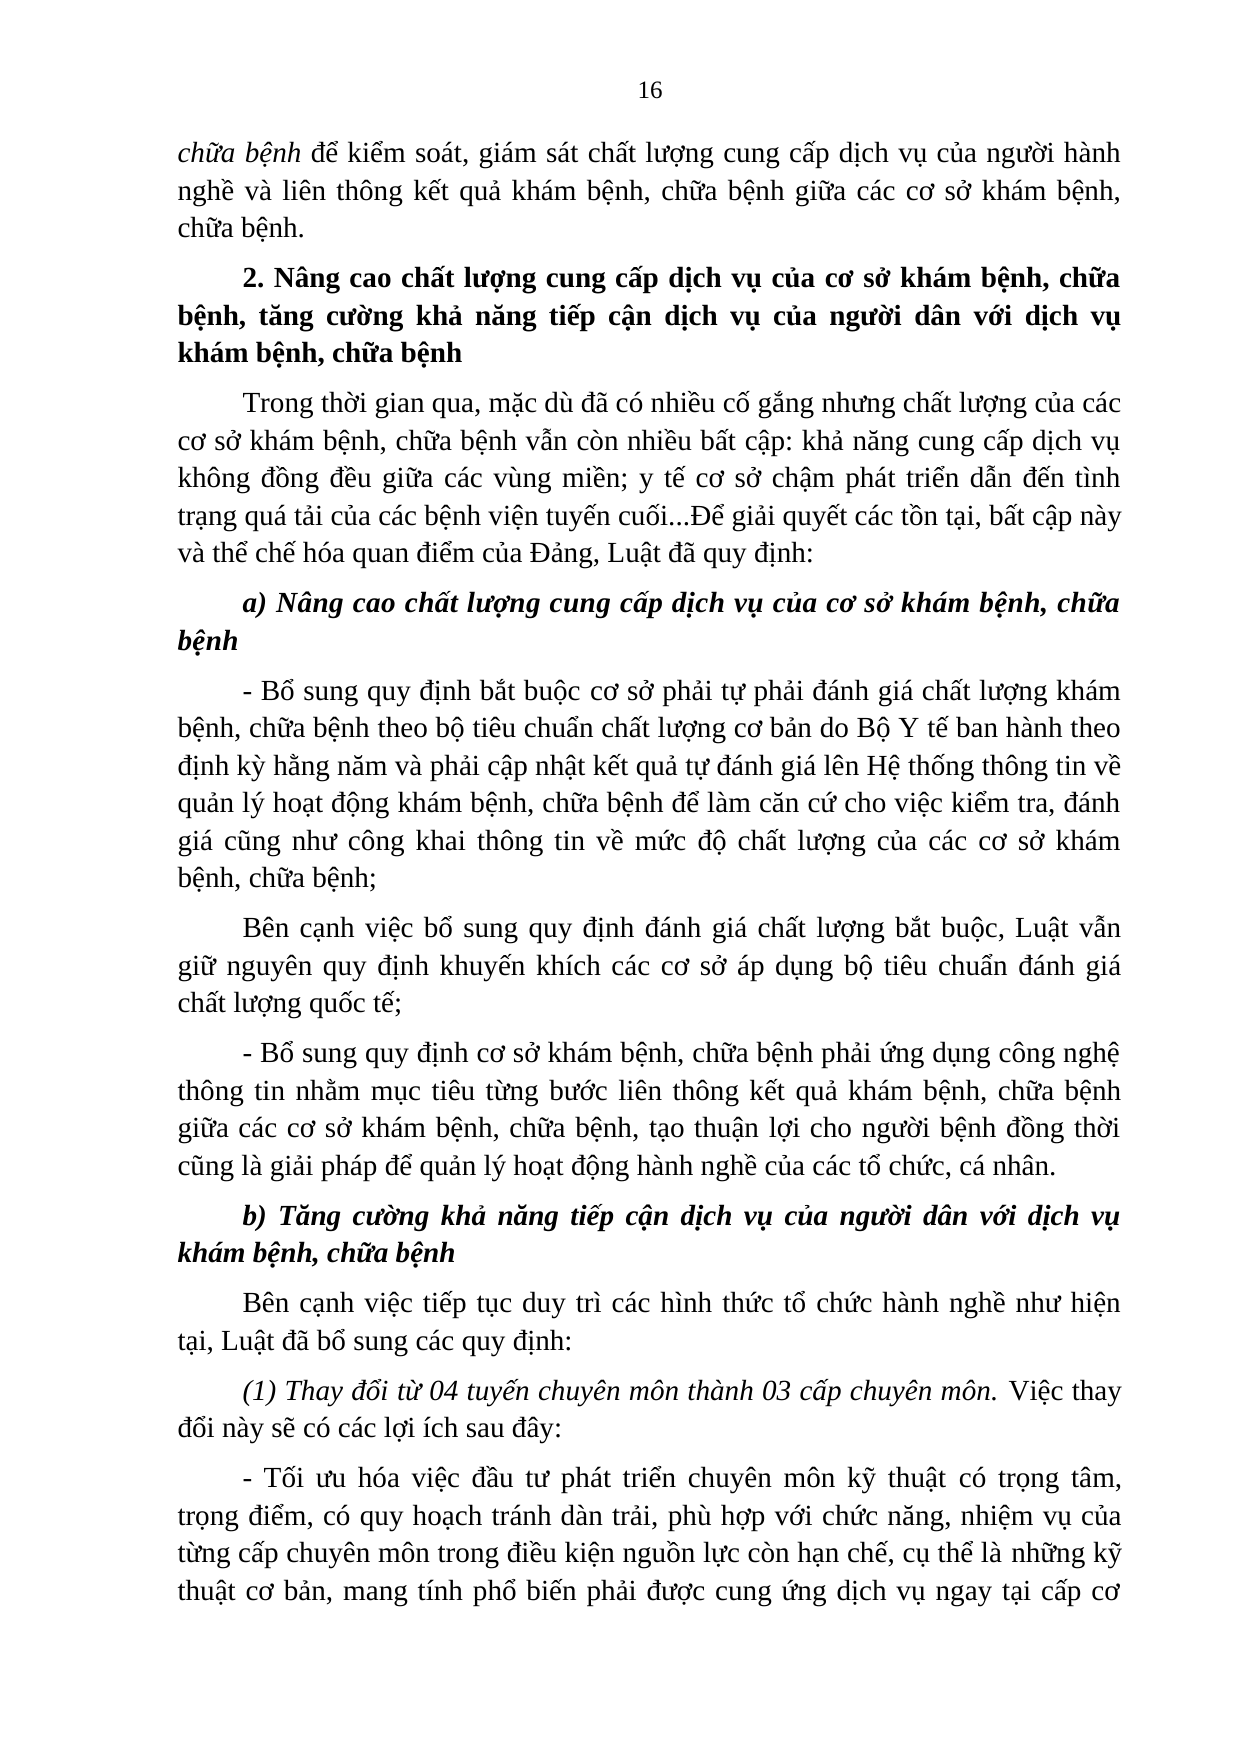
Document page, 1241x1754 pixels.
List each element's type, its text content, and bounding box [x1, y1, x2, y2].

text - Bổ sung quy định cơ sở khám bệnh, chữa bệnh phải ứng dụng công nghệ thông tin nhằm mục tiêu từng bước liên thông kết quả khám bệnh, chữa bệnh giữa các cơ sở khám bệnh, chữa bệnh, tạo thuận lợi cho người bệnh đồng thời cũng là giải pháp để quản lý hoạt động hành nghề của các tổ chức, cá nhân. [177, 1032, 1122, 1182]
text (1) Thay đổi từ 04 tuyến chuyên môn thành 03 cấp chuyên môn. Việc thay đổi này sẽ có các lợi ích sau đây: [177, 1370, 1122, 1445]
text 2. Nâng cao chất lượng cung cấp dịch vụ của cơ sở khám bệnh, chữa bệnh, tăng cường khả năng tiếp cận dịch vụ của người dân với dịch vụ khám bệnh, chữa bệnh [177, 257, 1122, 370]
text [177, 132, 1122, 245]
text a) Nâng cao chất lượng cung cấp dịch vụ của cơ sở khám bệnh, chữa bệnh [177, 582, 1122, 657]
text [177, 1457, 1122, 1607]
text Bên cạnh việc tiếp tục duy trì các hình thức tổ chức hành nghề như hiện tại, Luật đã bổ sung các quy định: [177, 1282, 1122, 1357]
text b) Tăng cường khả năng tiếp cận dịch vụ của người dân với dịch vụ khám bệnh, chữa bệnh [177, 1195, 1122, 1270]
text Bên cạnh việc bổ sung quy định đánh giá chất lượng bắt buộc, Luật vẫn giữ nguyên quy định khuyến khích các cơ sở áp dụng bộ tiêu chuẩn đánh giá chất lượng quốc tế; [177, 907, 1122, 1020]
text Trong thời gian qua, mặc dù đã có nhiều cố gắng nhưng chất lượng của các cơ sở khám bệnh, chữa bệnh vẫn còn nhiều bất cập: khả năng cung cấp dịch vụ không đồng đều giữa các vùng miền; y tế cơ sở chậm phát triển dẫn đến tình trạng quá tải của các bệnh viện tuyến cuối...Để giải quyết các tồn tại, bất cập này và thể chế hóa quan điểm của Đảng, Luật đã quy định: [177, 382, 1122, 570]
text - Bổ sung quy định bắt buộc cơ sở phải tự phải đánh giá chất lượng khám bệnh, chữa bệnh theo bộ tiêu chuẩn chất lượng cơ bản do Bộ Y tế ban hành theo định kỳ hằng năm và phải cập nhật kết quả tự đánh giá lên Hệ thống thông tin về quản lý hoạt động khám bệnh, chữa bệnh để làm căn cứ cho việc kiểm tra, đánh giá cũng như công khai thông tin về mức độ chất lượng của các cơ sở khám bệnh, chữa bệnh; [177, 670, 1122, 895]
